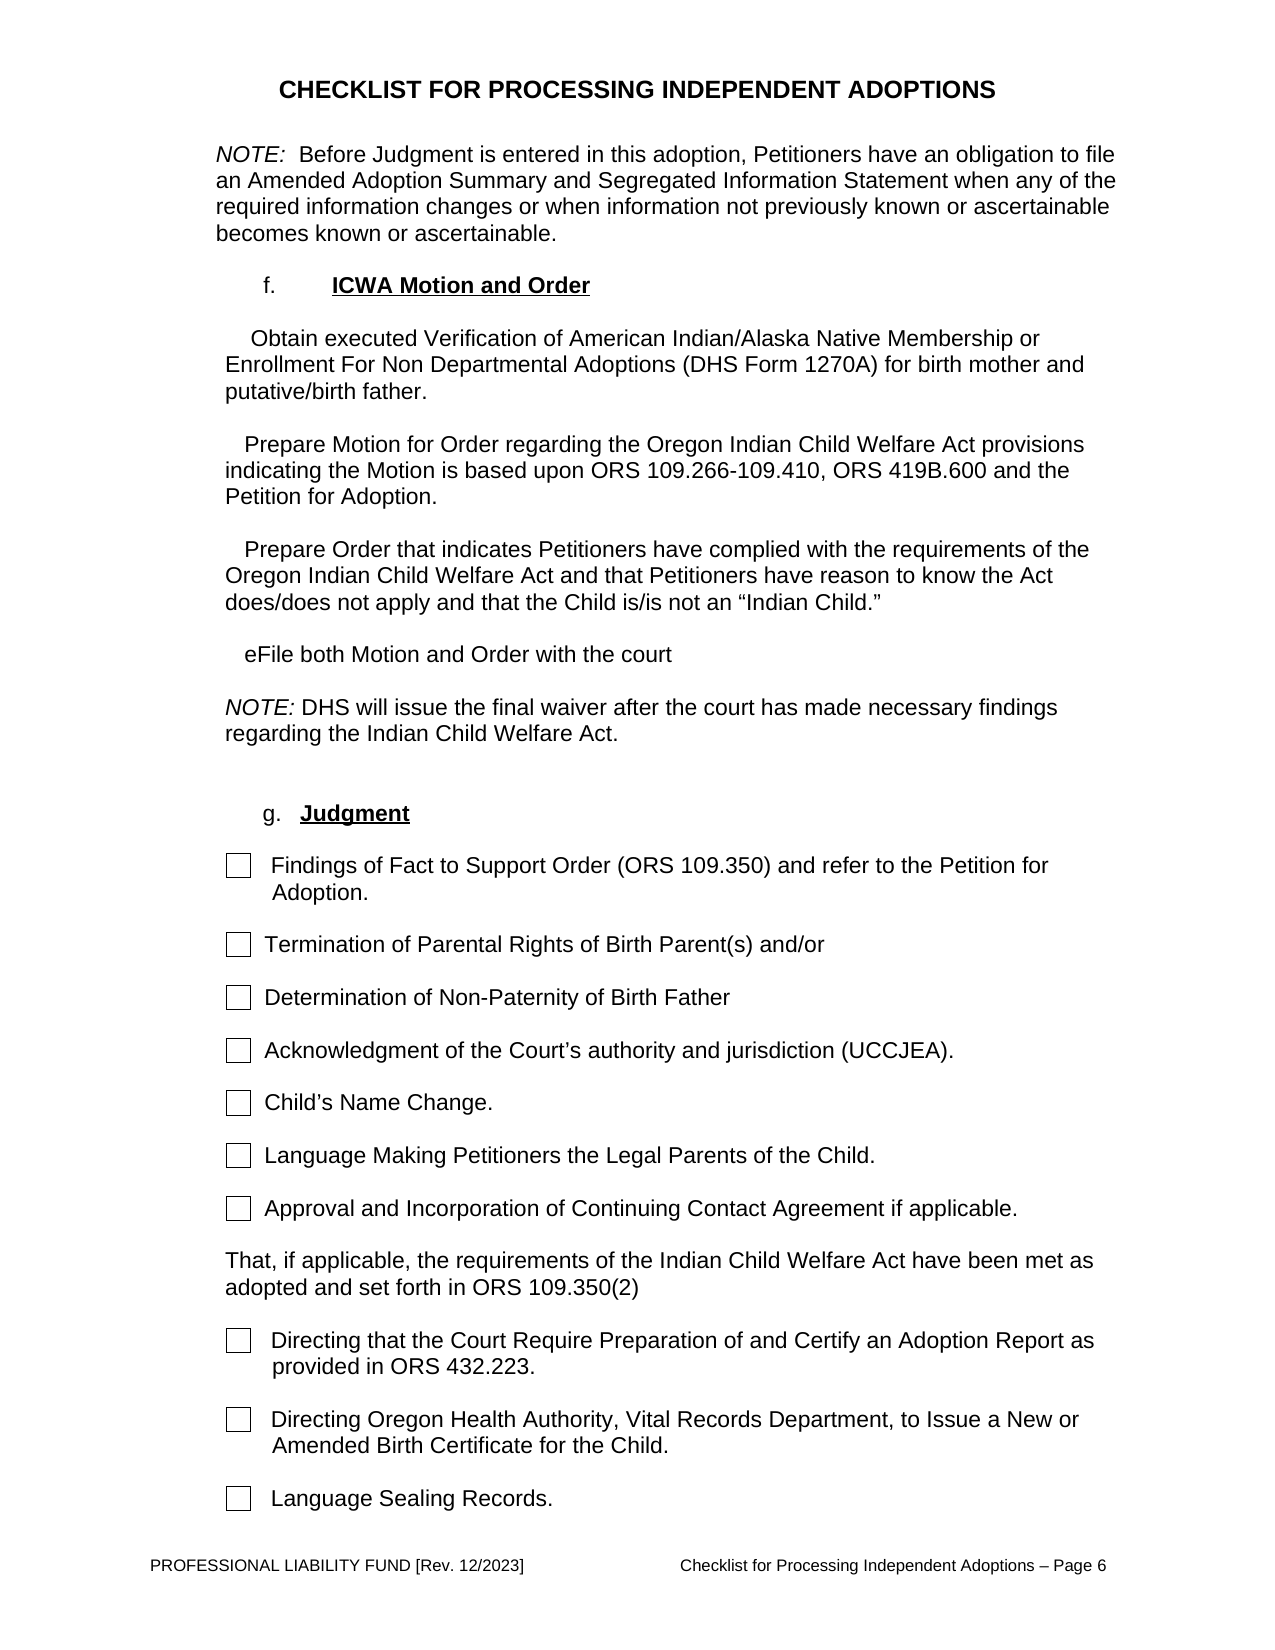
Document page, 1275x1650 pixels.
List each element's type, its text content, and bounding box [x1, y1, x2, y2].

text Obtain executed Verification of American Indian/Alaska Native Membership or Enrollment For Non Departmental Adoptions (DHS Form 1270A) for birth mother and putative/birth father. [225, 325, 1125, 404]
text That, if applicable, the requirements of the Indian Child Welfare Act have been met as adopted and set forth in ORS 109.350(2) [150, 1247, 1125, 1300]
text Determination of Non-Paternity of Birth Father [225, 984, 1125, 1010]
text NOTE: DHS will issue the final waiver after the court has made necessary findings regarding the Indian Child Welfare Act. [225, 694, 1125, 747]
text Language Making Petitioners the Legal Parents of the Child. [225, 1142, 1125, 1168]
text Child’s Name Change. [225, 1089, 1125, 1116]
text Prepare Order that indicates Petitioners have complied with the requirements of the Oregon Indian Child Welfare Act and that Petitioners have reason to know the Act does/does not apply and that the Child is/is not an “Indian Child.” [225, 536, 1125, 615]
text Findings of Fact to Support Order (ORS 109.350) and refer to the Petition for Adoption. [225, 852, 1125, 905]
text g. Judgment [262, 799, 1125, 826]
text Prepare Motion for Order regarding the Oregon Indian Child Welfare Act provisions indicating the Motion is based upon ORS 109.266-109.410, ORS 419B.600 and the Petition for Adoption. [225, 431, 1125, 509]
text eFile both Motion and Order with the court [225, 641, 1125, 668]
text NOTE: Before Judgment is entered in this adoption, Petitioners have an obligation to file an Amended Adoption Summary and Segregated Information Statement when any of the required information changes or when information not previously known or ascertainable becomes known or ascertainable. [216, 141, 1125, 246]
text f. ICWA Motion and Order [225, 272, 1125, 299]
text Approval and Incorporation of Continuing Contact Agreement if applicable. [225, 1195, 1125, 1221]
text Language Sealing Records. [225, 1485, 1125, 1511]
text Termination of Parental Rights of Birth Parent(s) and/or [225, 931, 1125, 958]
list Directing that the Court Require Preparation of and Certify an Adoption Report as provided in ORS 432.223. [225, 1327, 1125, 1379]
text Acknowledgment of the Court’s authority and jurisdiction (UCCJEA). [225, 1037, 1125, 1063]
list Directing Oregon Health Authority, Vital Records Department, to Issue a New or Amended Birth Certificate for the Child. [225, 1406, 1125, 1458]
